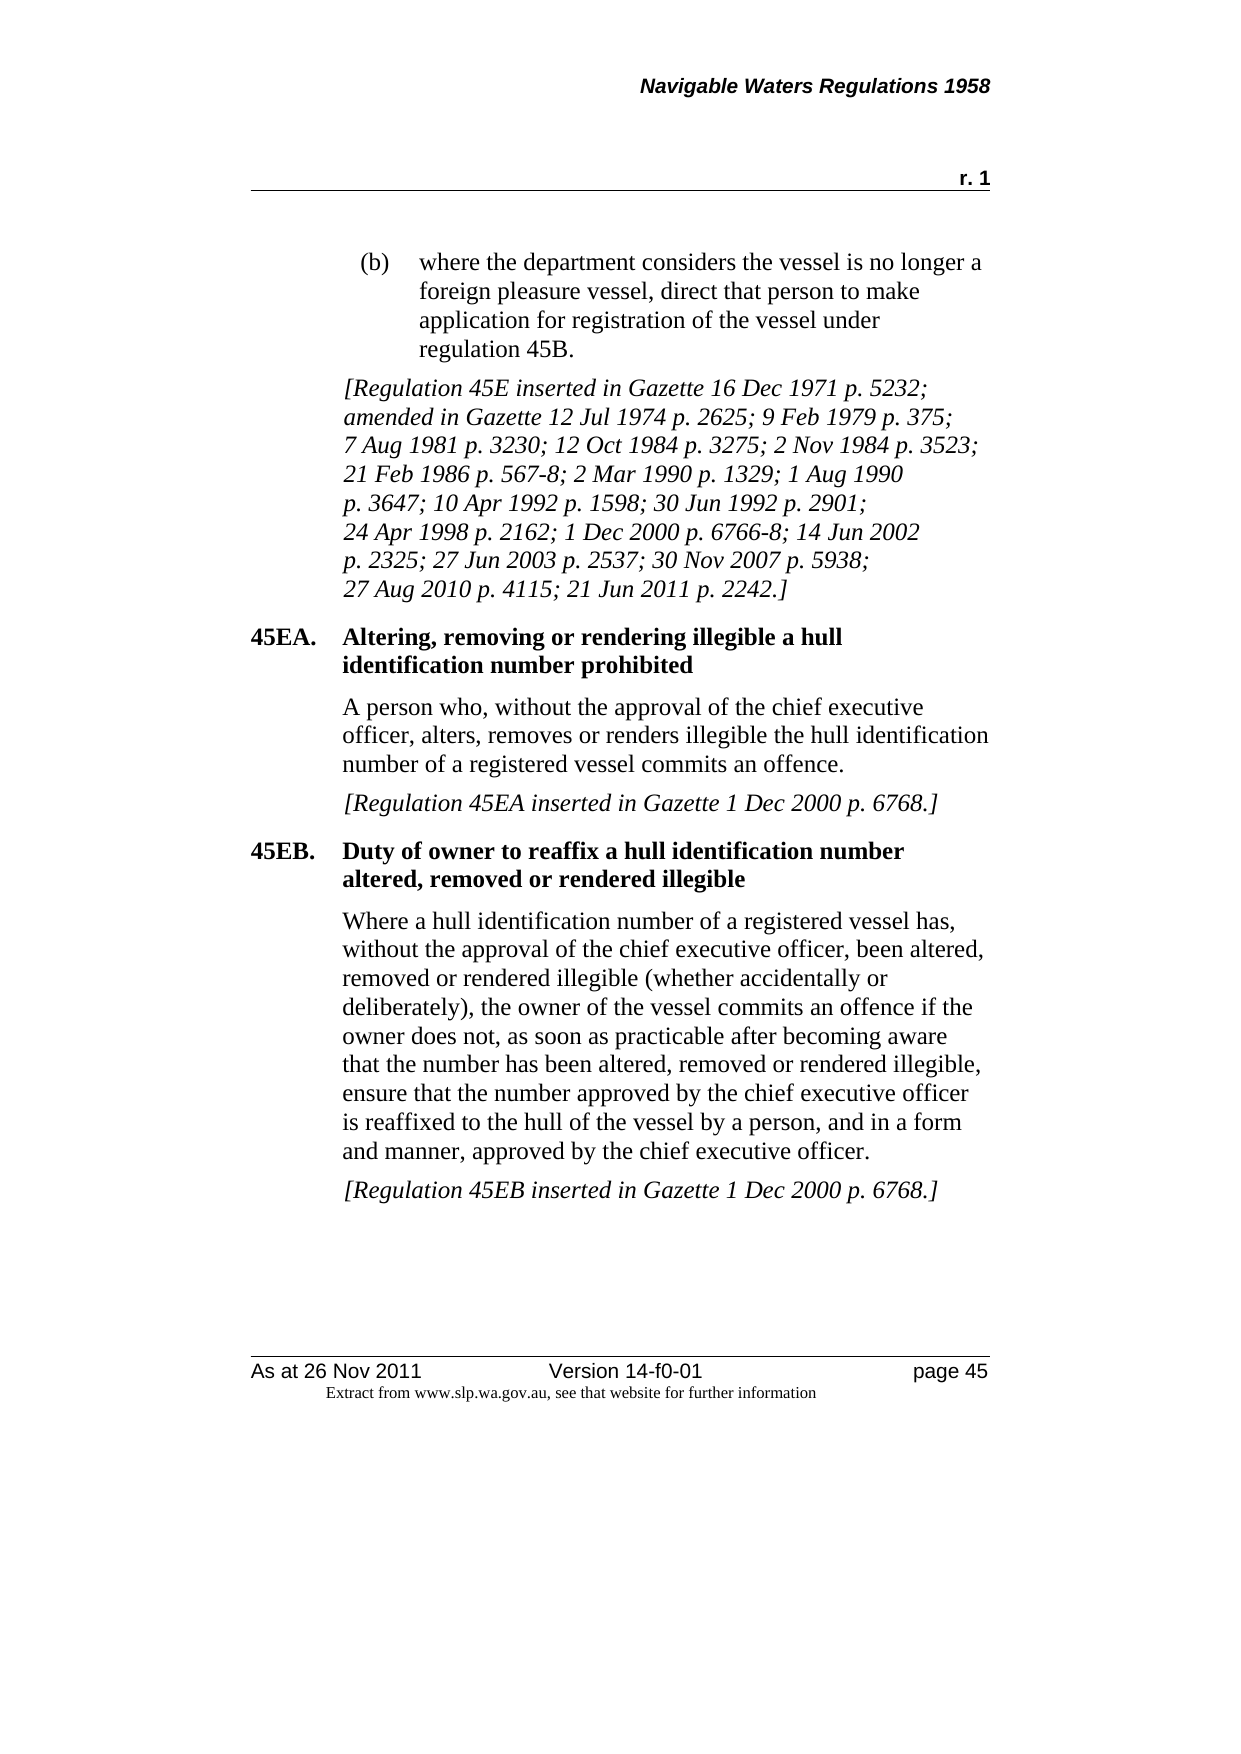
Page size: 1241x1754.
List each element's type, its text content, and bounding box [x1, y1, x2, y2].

text Where a hull identification number of a registered vessel has, without the approval of the chief executive officer, been altered, removed or rendered illegible (whether accidentally or deliberately), the owner of the vessel commits an offence if the owner does not, as soon as practicable after becoming aware that the number has been altered, removed or rendered illegible, ensure that the number approved by the chief executive officer is reaffixed to the hull of the vessel by a person, and in a form and manner, approved by the chief executive officer. [251, 906, 990, 1164]
text [Regulation 45E inserted in Gazette 16 Dec 1971 p. 5232; amended in Gazette 12 Jul 1974 p. 2625; 9 Feb 1979 p. 375; 7 Aug 1981 p. 3230; 12 Oct 1984 p. 3275; 2 Nov 1984 p. 3523; 21 Feb 1986 p. 567-8; 2 Mar 1990 p. 1329; 1 Aug 1990 p. 3647; 10 Apr 1992 p. 1598; 30 Jun 1992 p. 2901; 24 Apr 1998 p. 2162; 1 Dec 2000 p. 6766-8; 14 Jun 2002 p. 2325; 27 Jun 2003 p. 2537; 30 Nov 2007 p. 5938; 27 Aug 2010 p. 4115; 21 Jun 2011 p. 2242.] [251, 373, 990, 603]
subtitle 45EB. Duty of owner to reaffix a hull identification number altered, removed or rendered illegible [251, 836, 990, 893]
text (b) where the department considers the vessel is no longer a foreign pleasure vessel, direct that person to make application for registration of the vessel under regulation 45B. [251, 247, 990, 362]
subtitle 45EA. Altering, removing or rendering illegible a hull identification number prohibited [251, 622, 990, 679]
text [Regulation 45EA inserted in Gazette 1 Dec 2000 p. 6768.] [251, 788, 990, 817]
text A person who, without the approval of the chief executive officer, alters, removes or renders illegible the hull identification number of a registered vessel commits an offence. [251, 692, 990, 778]
text [Regulation 45EB inserted in Gazette 1 Dec 2000 p. 6768.] [251, 1175, 990, 1204]
